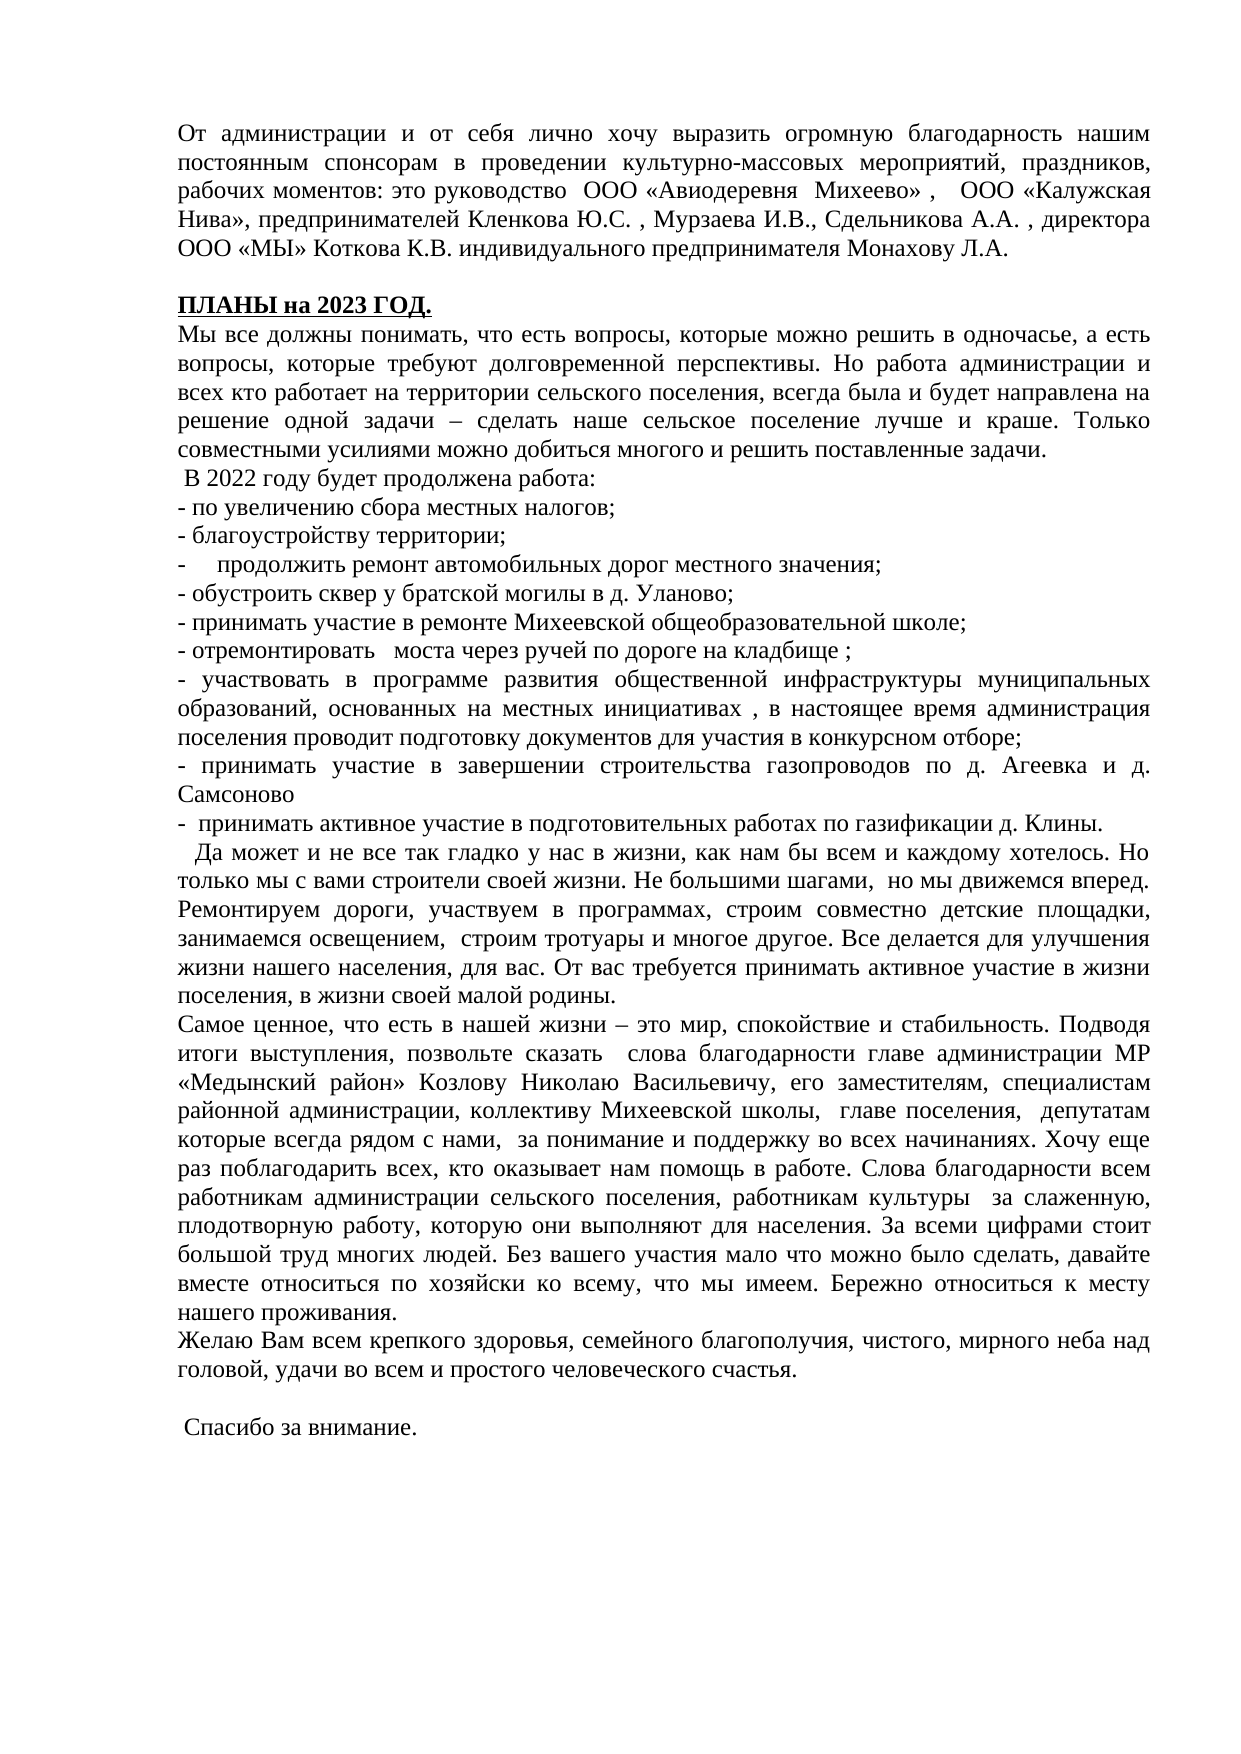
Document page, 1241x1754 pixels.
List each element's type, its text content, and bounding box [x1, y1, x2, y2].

text Желаю Вам всем крепкого здоровья, семейного благополучия, чистого, мирного неба над головой, удачи во всем и простого человеческого счастья. [177, 1326, 1152, 1383]
text Самое ценное, что есть в нашей жизни – это мир, спокойствие и стабильность. Подводя итоги выступления, позвольте сказать слова благодарности главе администрации МР «Медынский район» Козлову Николаю Васильевичу, его заместителям, специалистам районной администрации, коллективу Михеевской школы, главе поселения, депутатам которые всегда рядом с нами, за понимание и поддержку во всех начинаниях. Хочу еще раз поблагодарить всех, кто оказывает нам помощь в работе. Слова благодарности всем работникам администрации сельского поселения, работникам культуры за слаженную, плодотворную работу, которую они выполняют для населения. За всеми цифрами стоит большой труд многих людей. Без вашего участия мало что можно было сделать, давайте вместе относиться по хозяйски ко всему, что мы имеем. Бережно относиться к месту нашего проживания. [177, 1009, 1152, 1326]
text От администрации и от себя лично хочу выразить огромную благодарность нашим постоянным спонсорам в проведении культурно-массовых мероприятий, праздников, рабочих моментов: это руководство ООО «Авиодеревня Михеево» , ООО «Калужская Нива», предпринимателей Кленкова Ю.С. , Мурзаева И.В., Сдельникова А.А. , директора ООО «МЫ» Коткова К.В. индивидуального предпринимателя Монахову Л.А. [177, 118, 1152, 262]
text - принимать участие в завершении строительства газопроводов по д. Агеевка и д. Самсоново [177, 751, 1152, 808]
text Да может и не все так гладко у нас в жизни, как нам бы всем и каждому хотелось. Но только мы с вами строители своей жизни. Не большими шагами, но мы движемся вперед. Ремонтируем дороги, участвуем в программах, строим совместно детские площадки, занимаемся освещением, строим тротуары и многое другое. Все делается для улучшения жизни нашего населения, для вас. От вас требуется принимать активное участие в жизни поселения, в жизни своей малой родины. [177, 837, 1152, 1009]
text - принимать участие в ремонте Михеевской общеобразовательной школе; [177, 607, 1152, 636]
text - благоустройству территории; [177, 521, 1152, 549]
text - участвовать в программе развития общественной инфраструктуры муниципальных образований, основанных на местных инициативах , в настоящее время администрация поселения проводит подготовку документов для участия в конкурсном отборе; [177, 664, 1152, 751]
text ПЛАНЫ на 2023 ГОД. [177, 291, 1152, 319]
text Мы все должны понимать, что есть вопросы, которые можно решить в одночасье, а есть вопросы, которые требуют долговременной перспективы. Но работа администрации и всех кто работает на территории сельского поселения, всегда была и будет направлена на решение одной задачи – сделать наше сельское поселение лучше и краше. Только совместными усилиями можно добиться многого и решить поставленные задачи. [177, 319, 1152, 463]
text - по увеличению сбора местных налогов; [177, 492, 1152, 521]
text - обустроить сквер у братской могилы в д. Уланово; [177, 578, 1152, 607]
text В 2022 году будет продолжена работа: [177, 463, 1152, 492]
text - отремонтировать моста через ручей по дороге на кладбище ; [177, 636, 1152, 664]
text - принимать активное участие в подготовительных работах по газификации д. Клины. [177, 808, 1152, 837]
text - продолжить ремонт автомобильных дорог местного значения; [177, 549, 1152, 578]
text Спасибо за внимание. [177, 1412, 1152, 1441]
